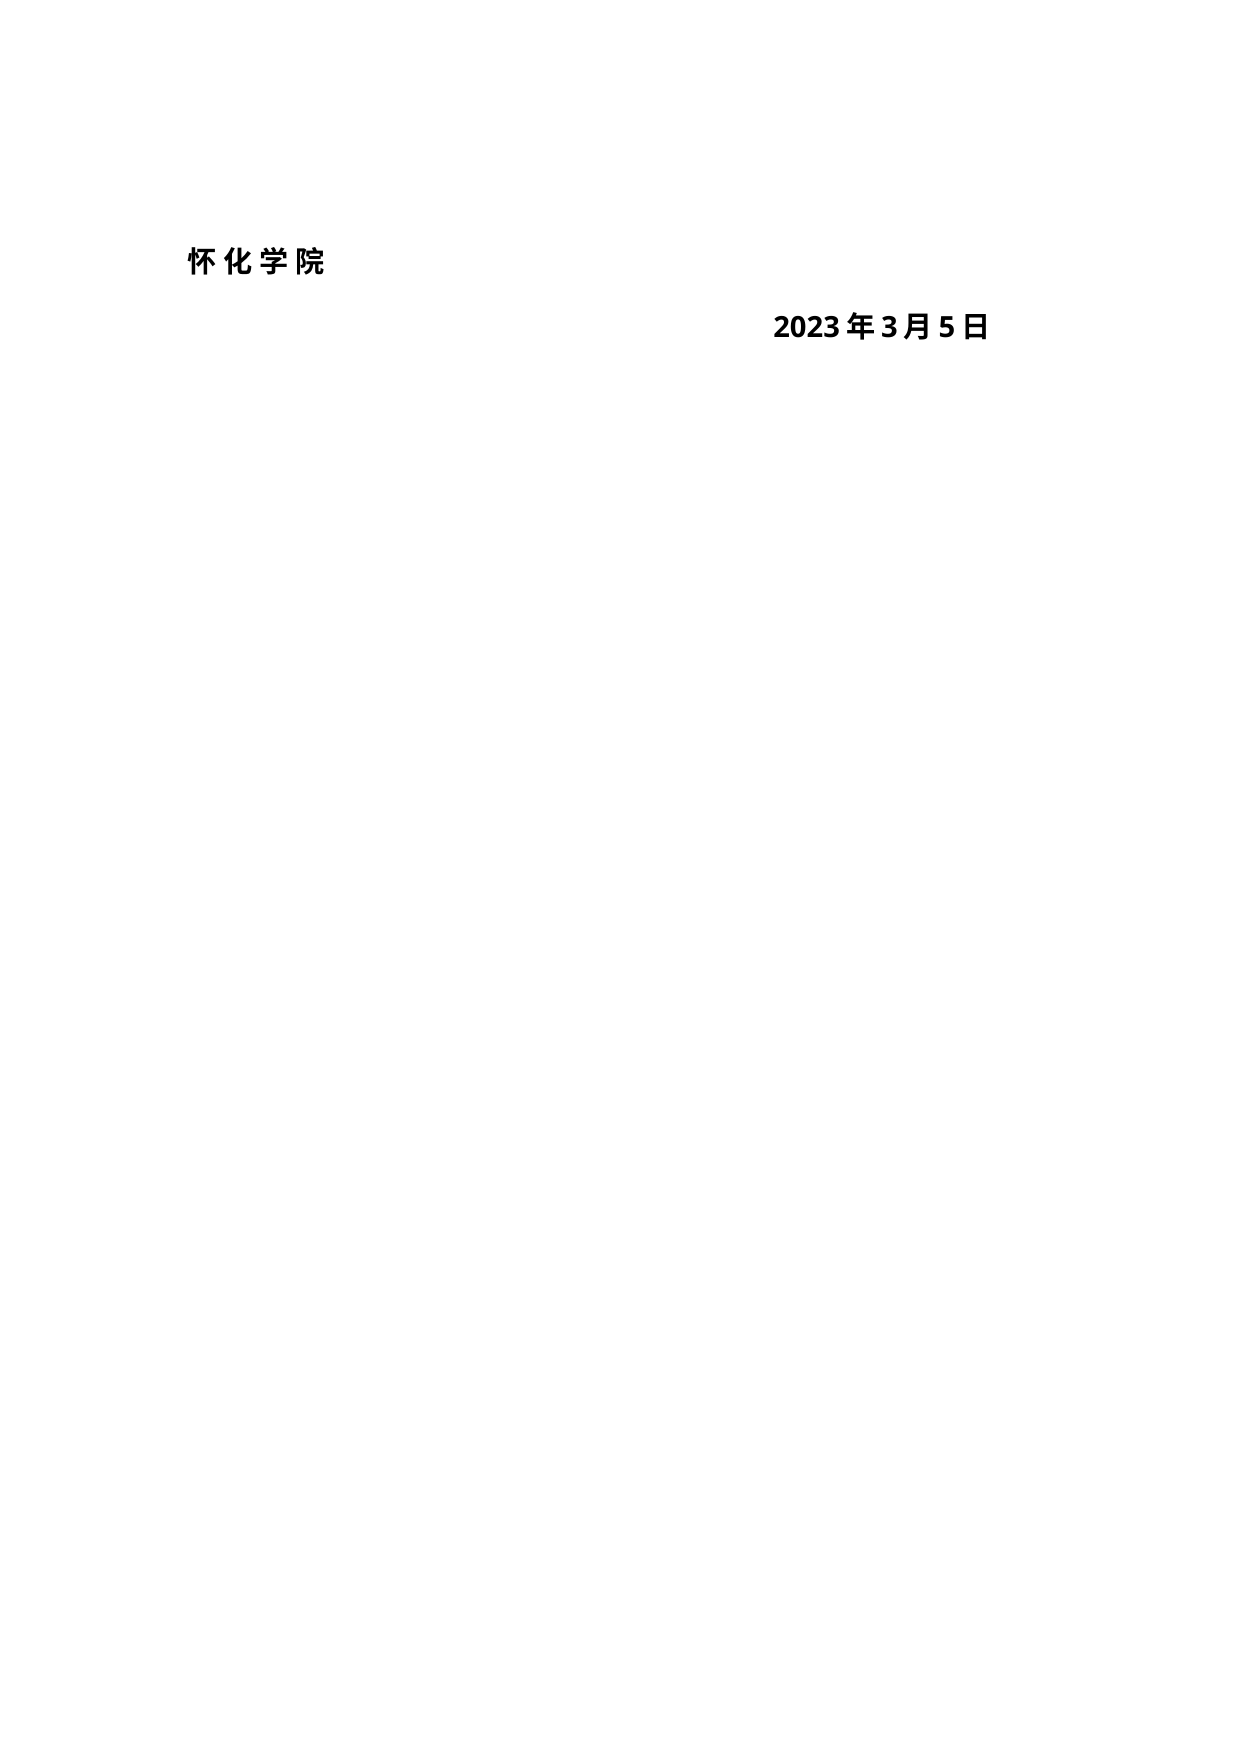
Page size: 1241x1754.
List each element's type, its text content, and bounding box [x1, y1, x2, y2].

text 怀 化 学 院 [187, 162, 1053, 292]
text 2023年3月5日 [187, 292, 1053, 357]
